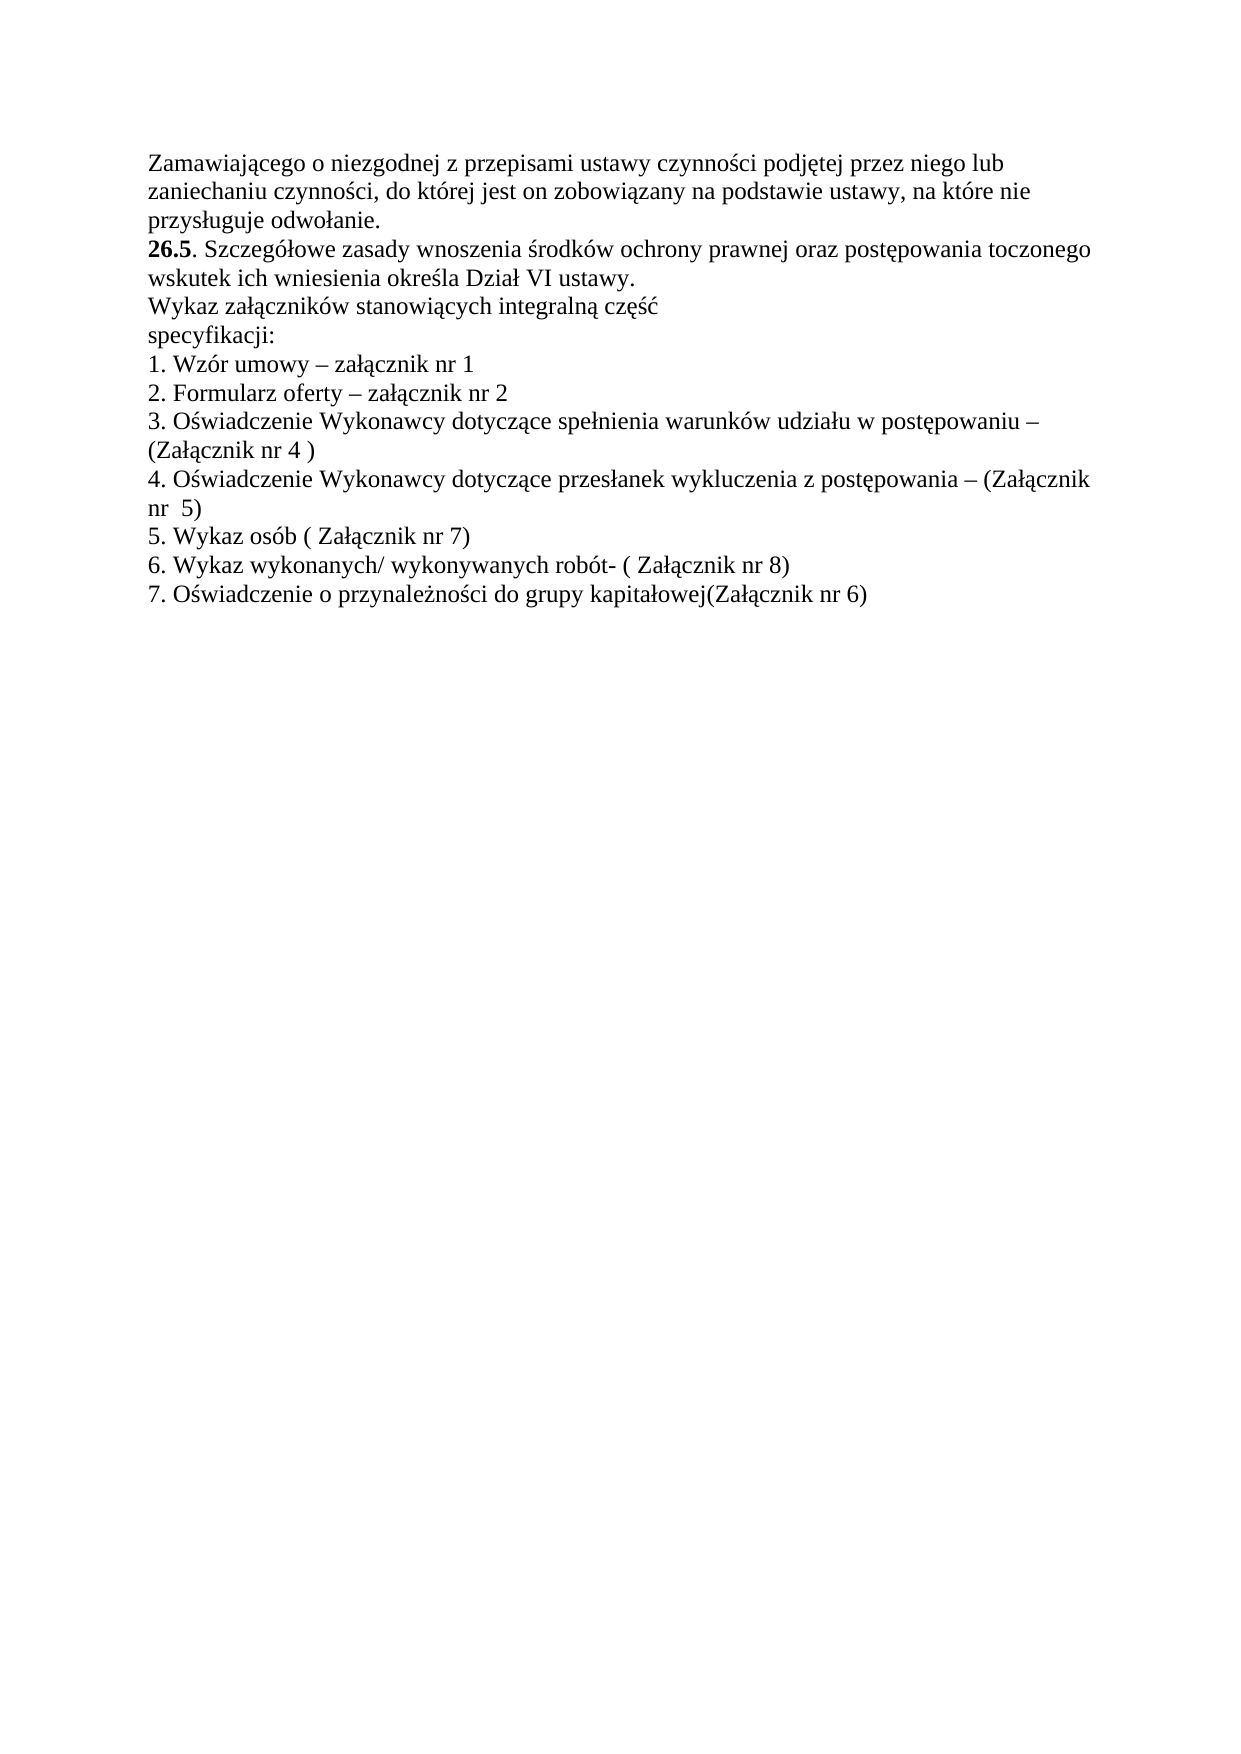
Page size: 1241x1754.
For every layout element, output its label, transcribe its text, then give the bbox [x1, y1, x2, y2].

text 4. Oświadczenie Wykonawcy dotyczące przesłanek wykluczenia z postępowania – (Załącznik nr 5) [148, 464, 1093, 521]
text 26.5. Szczegółowe zasady wnoszenia środków ochrony prawnej oraz postępowania toczonego [148, 234, 1093, 263]
text 3. Oświadczenie Wykonawcy dotyczące spełnienia warunków udziału w postępowaniu – (Załącznik nr 4 ) [148, 406, 1093, 464]
text Zamawiającego o niezgodnej z przepisami ustawy czynności podjętej przez niego lub [148, 148, 1093, 176]
text specyfikacji: [148, 320, 1093, 349]
text 7. Oświadczenie o przynależności do grupy kapitałowej(Załącznik nr 6) [148, 579, 1093, 608]
text 2. Formularz oferty – załącznik nr 2 [148, 378, 1093, 406]
text 1. Wzór umowy – załącznik nr 1 [148, 349, 1093, 378]
text 5. Wykaz osób ( Załącznik nr 7) [148, 521, 1093, 550]
text zaniechaniu czynności, do której jest on zobowiązany na podstawie ustawy, na które nie [148, 176, 1093, 205]
text 6. Wykaz wykonanych/ wykonywanych robót- ( Załącznik nr 8) [148, 550, 1093, 579]
text Wykaz załączników stanowiących integralną część [148, 291, 1093, 320]
text przysługuje odwołanie. [148, 205, 1093, 234]
text wskutek ich wniesienia określa Dział VI ustawy. [148, 263, 1093, 291]
